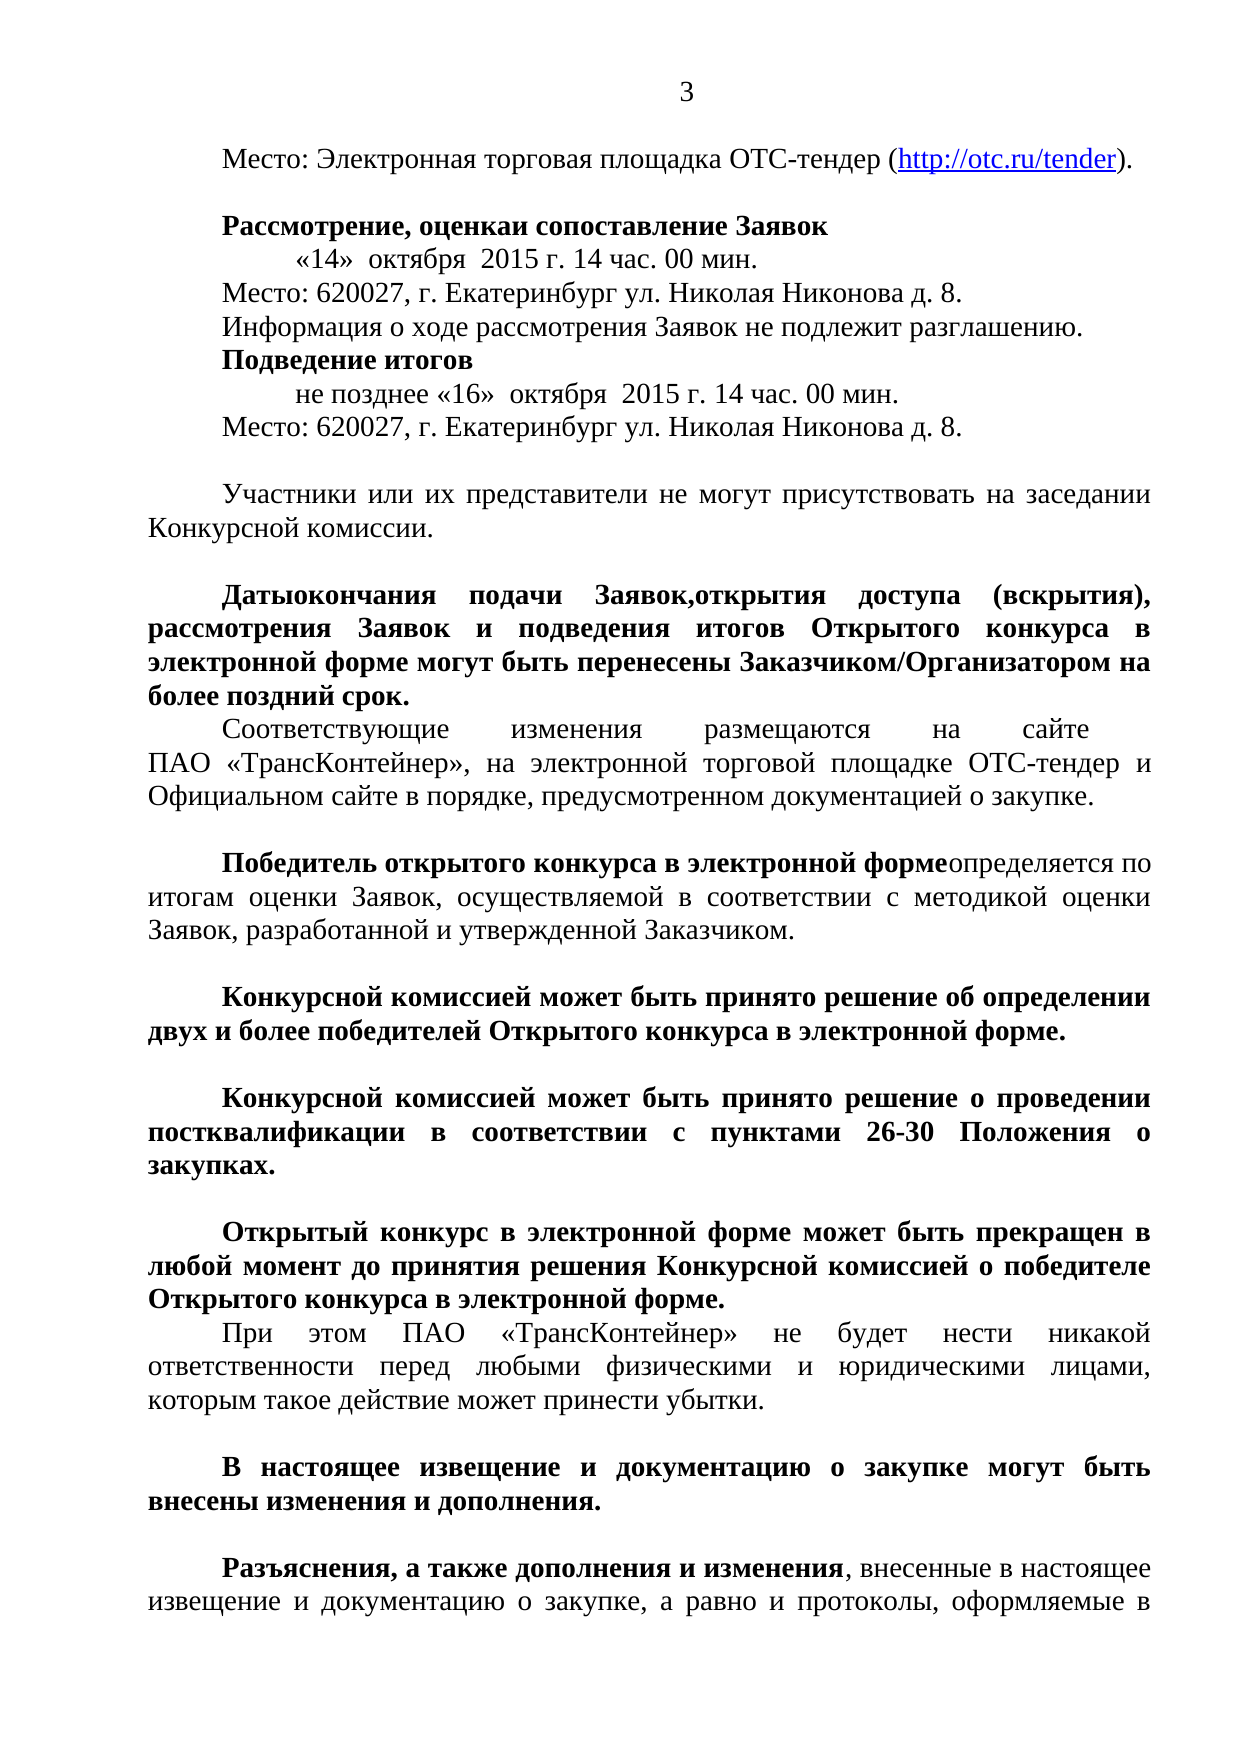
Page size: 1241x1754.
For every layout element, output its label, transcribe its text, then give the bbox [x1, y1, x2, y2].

text Конкурсной комиссией может быть принято решение о проведении постквалификации в соответствии с пунктами 26-30 Положения о закупках. [148, 1080, 1152, 1181]
text Участники или их представители не могут присутствовать на заседании Конкурсной комиссии. [148, 476, 1152, 543]
text Победитель открытого конкурса в электронной формеопределяется по итогам оценки Заявок, осуществляемой в соответствии с методикой оценки Заявок, разработанной и утвержденной Заказчиком. [148, 845, 1152, 946]
text Информация о ходе рассмотрения Заявок не подлежит разглашению. [148, 309, 1152, 342]
text Открытый конкурс в электронной форме может быть прекращен в любой момент до принятия решения Конкурсной комиссией о победителе Открытого конкурса в электронной форме. [148, 1214, 1152, 1315]
text В настоящее извещение и документацию о закупке могут быть внесены изменения и дополнения. [148, 1449, 1152, 1516]
text «14» октября 2015 г. 14 час. 00 мин. [148, 242, 1152, 275]
text Место: 620027, г. Екатеринбург ул. Николая Никонова д. 8. [148, 275, 1152, 309]
text Место: 620027, г. Екатеринбург ул. Николая Никонова д. 8. [148, 409, 1152, 443]
text Подведение итогов [148, 342, 1152, 376]
text Место: Электронная торговая площадка ОТС-тендер (http://otc.ru/tender). [148, 141, 1152, 174]
text не позднее «16» октября 2015 г. 14 час. 00 мин. [148, 376, 1152, 409]
text Соответствующие изменения размещаются на сайте ПАО «ТрансКонтейнер», на электронной торговой площадке ОТС-тендер и Официальном сайте в порядке, предусмотренном документацией о закупке. [148, 711, 1152, 812]
text При этом ПАО «ТрансКонтейнер» не будет нести никакой ответственности перед любыми физическими и юридическими лицами, которым такое действие может принести убытки. [148, 1315, 1152, 1416]
text Датыокончания подачи Заявок,открытия доступа (вскрытия), рассмотрения Заявок и подведения итогов Открытого конкурса в электронной форме могут быть перенесены Заказчиком/Организатором на более поздний срок. [148, 577, 1152, 711]
text Конкурсной комиссией может быть принято решение об определении двух и более победителей Открытого конкурса в электронной форме. [148, 979, 1152, 1047]
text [148, 1550, 1152, 1617]
text Рассмотрение, оценкаи сопоставление Заявок [148, 208, 1152, 242]
